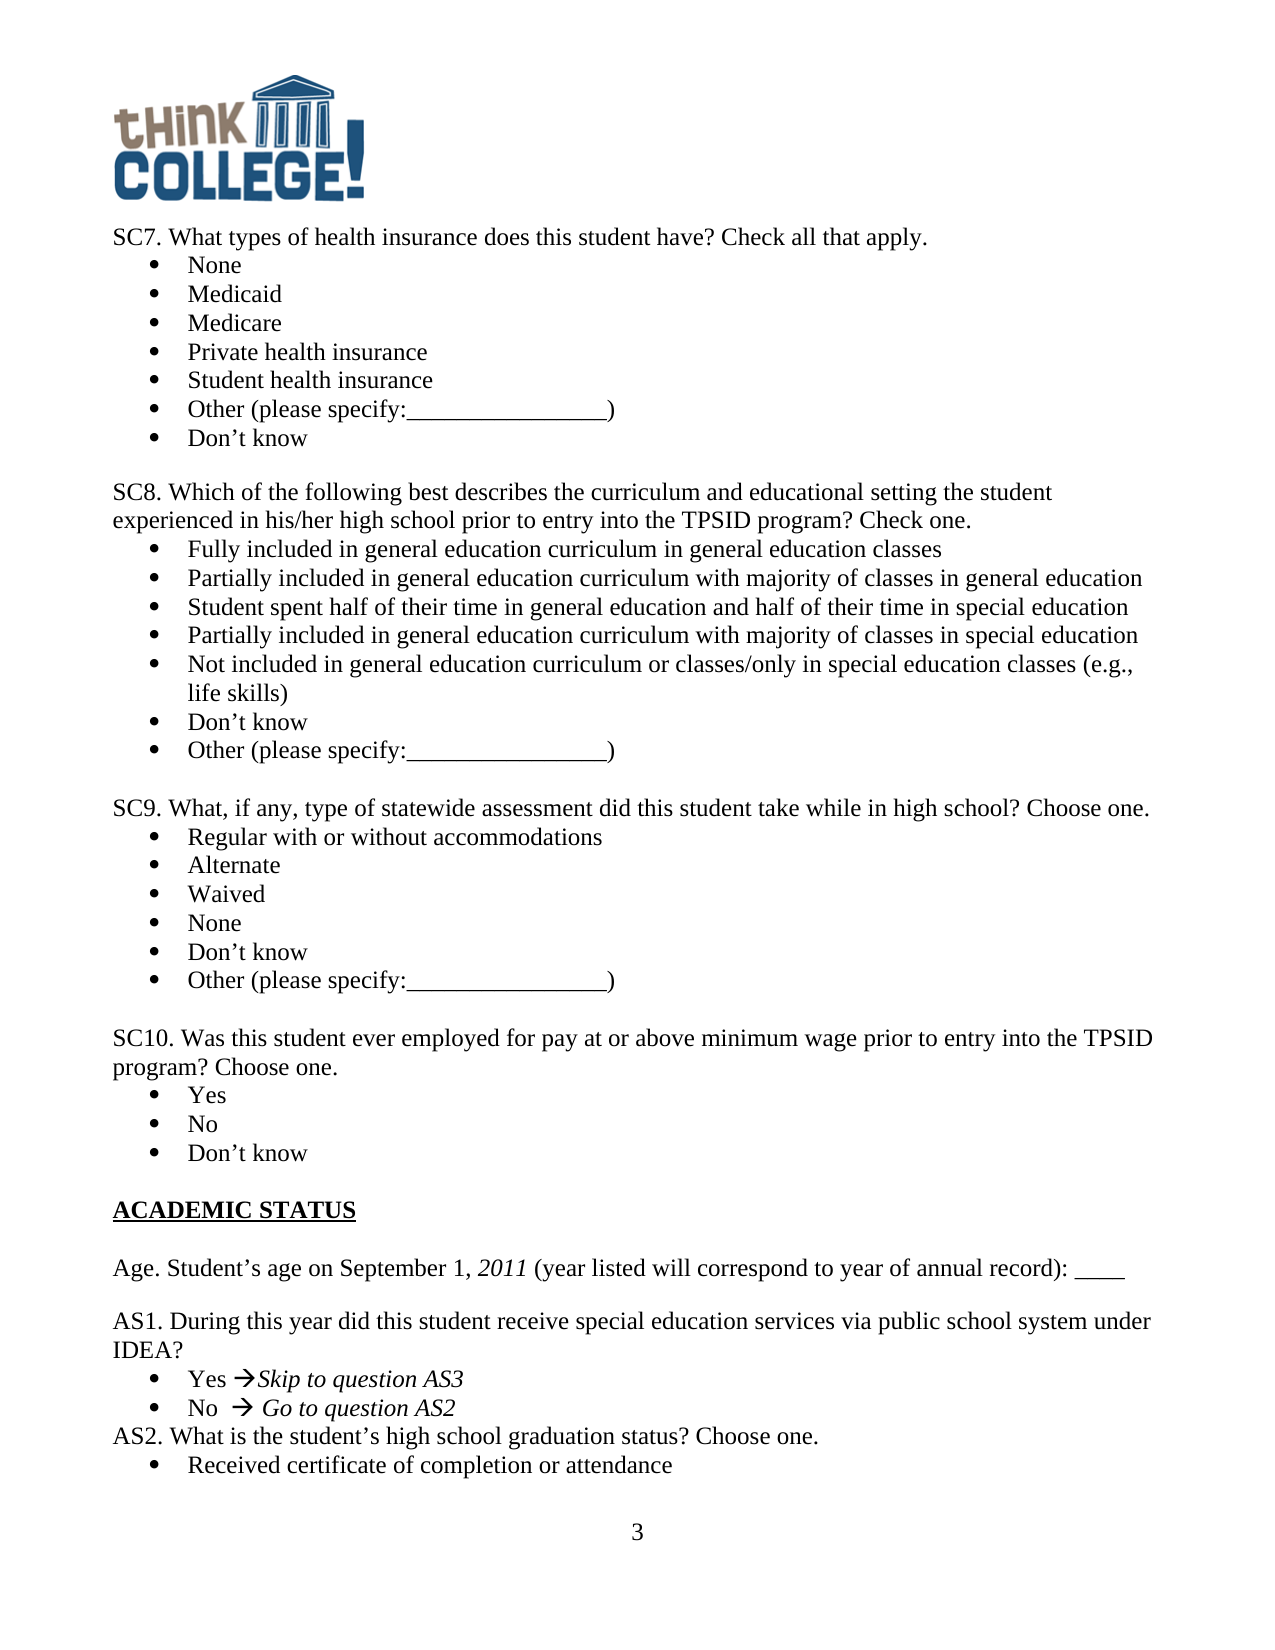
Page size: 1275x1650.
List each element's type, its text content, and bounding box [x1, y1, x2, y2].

list Don’t know [150, 937, 1163, 965]
list Received certificate of completion or attendance [150, 1450, 1163, 1479]
list Partially included in general education curriculum with majority of classes in general education [150, 563, 1163, 592]
list Not included in general education curriculum or classes/only in special education classes (e.g., life skills) [150, 649, 1163, 707]
list Yes [150, 1080, 1163, 1109]
list Student spent half of their time in general education and half of their time in special education [150, 592, 1163, 620]
list Waived [150, 879, 1163, 908]
text SC8. Which of the following best describes the curriculum and educational setting the student experienced in his/her high school prior to entry into the TPSID program? Check one. [112, 477, 1163, 534]
text SC9. What, if any, type of statewide assessment did this student take while in high school? Choose one. [112, 793, 1163, 822]
list Alternate [150, 850, 1163, 879]
list Yes Skip to question AS3 [150, 1364, 1163, 1393]
list Don’t know [150, 1138, 1163, 1167]
picture [112, 75, 366, 222]
list Don’t know [150, 423, 1163, 452]
list Student health insurance [150, 366, 1163, 394]
list Partially included in general education curriculum with majority of classes in special education [150, 620, 1163, 649]
list Regular with or without accommodations [150, 822, 1163, 850]
text Age. Student’s age on September 1, 2011 (year listed will correspond to year of annual record): ____ [112, 1253, 1163, 1282]
list Medicare [150, 308, 1163, 337]
list No Go to question AS2 [150, 1393, 1163, 1421]
list None [150, 251, 1163, 279]
list Medicaid [150, 279, 1163, 308]
list Private health insurance [150, 337, 1163, 366]
text SC10. Was this student ever employed for pay at or above minimum wage prior to entry into the TPSID program? Choose one. [112, 1023, 1163, 1080]
text AS2. What is the student’s high school graduation status? Choose one. [112, 1421, 1163, 1450]
list None [150, 908, 1163, 937]
list Fully included in general education curriculum in general education classes [150, 534, 1163, 563]
text SC7. What types of health insurance does this student have? Check all that apply. [112, 222, 1163, 251]
text ACADEMIC STATUS [112, 1195, 1163, 1224]
text AS1. During this year did this student receive special education services via public school system under IDEA? [112, 1306, 1163, 1364]
list Other (please specify:________________) [150, 394, 1163, 423]
list Other (please specify:________________) [150, 735, 1163, 764]
list Other (please specify:________________) [150, 965, 1163, 994]
list Don’t know [150, 707, 1163, 735]
list No [150, 1109, 1163, 1138]
